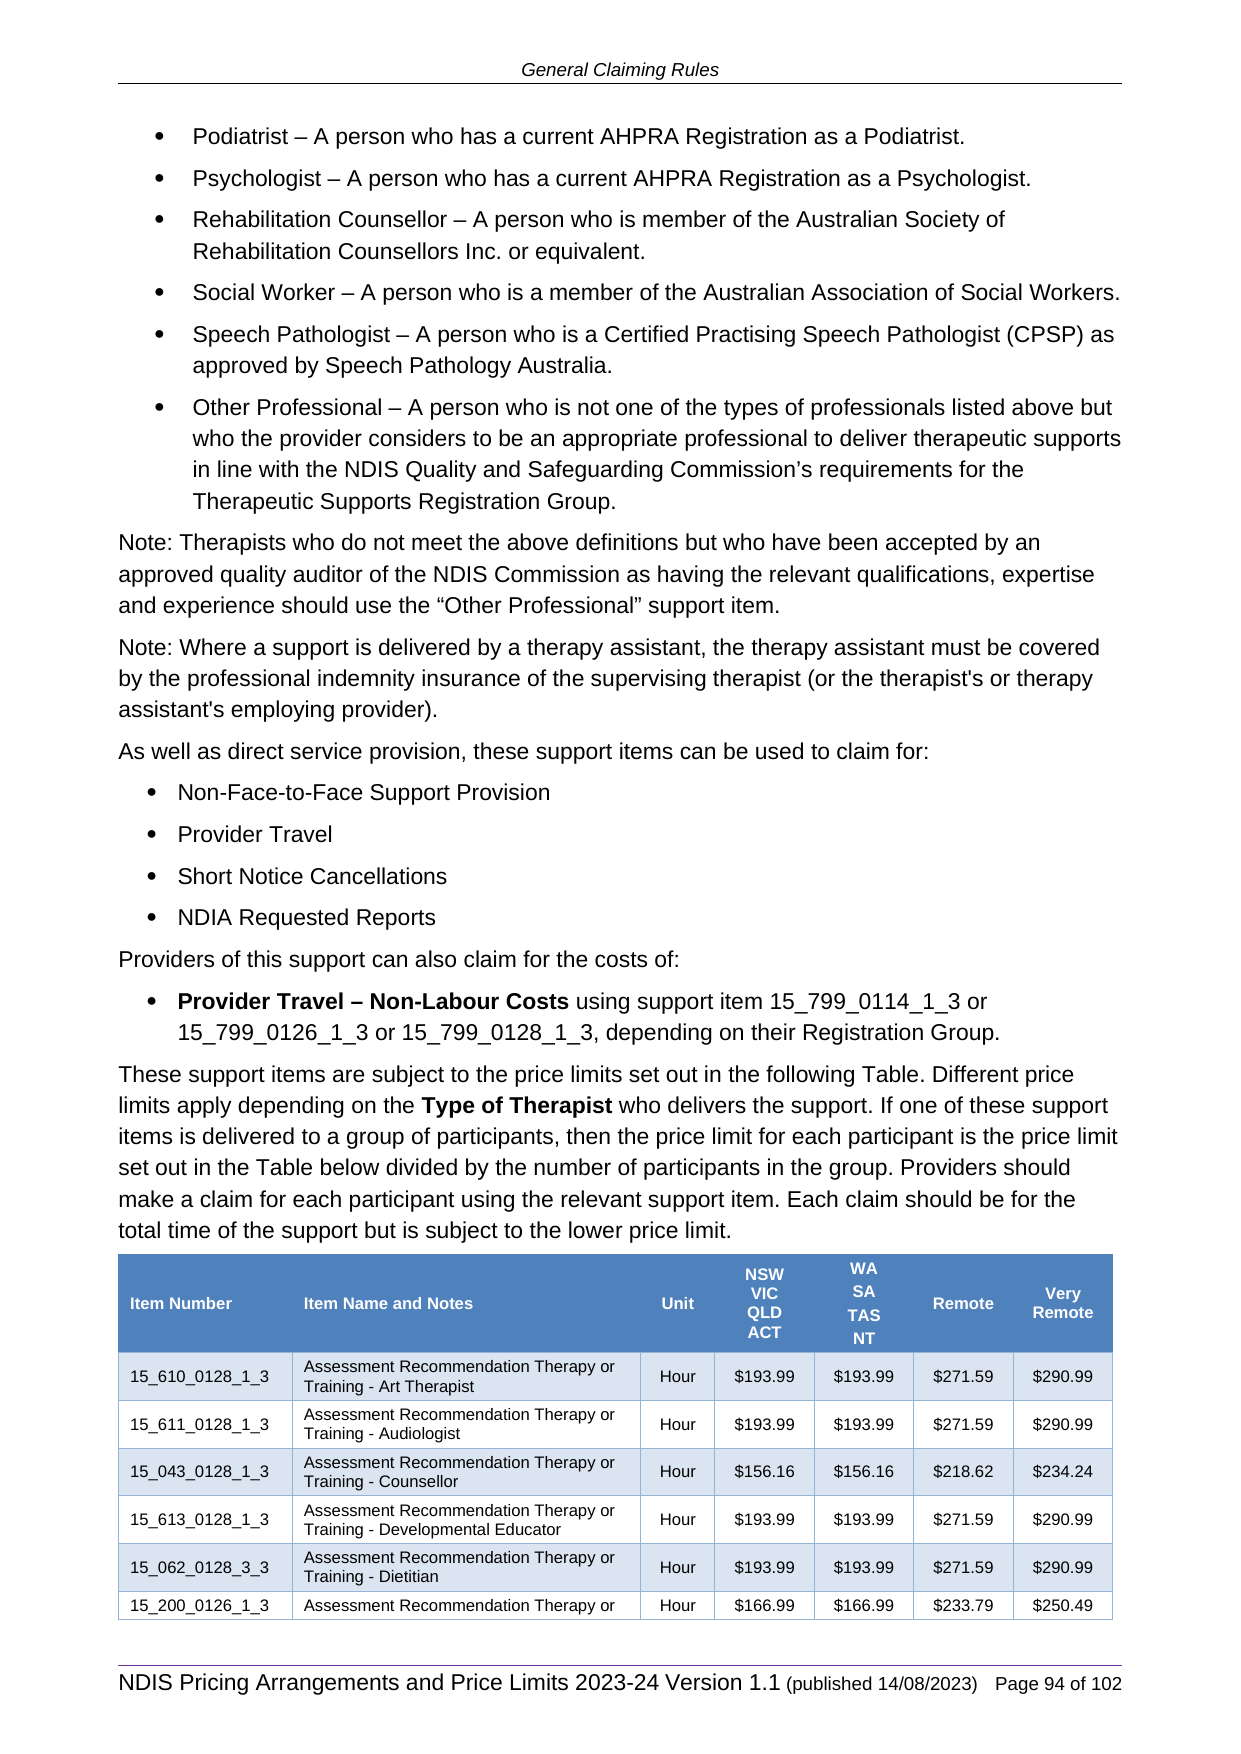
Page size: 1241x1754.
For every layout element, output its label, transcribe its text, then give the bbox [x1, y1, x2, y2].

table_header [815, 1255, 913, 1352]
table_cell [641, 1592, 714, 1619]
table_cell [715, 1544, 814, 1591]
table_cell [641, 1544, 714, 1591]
text Short Notice Cancellations [148, 858, 1122, 889]
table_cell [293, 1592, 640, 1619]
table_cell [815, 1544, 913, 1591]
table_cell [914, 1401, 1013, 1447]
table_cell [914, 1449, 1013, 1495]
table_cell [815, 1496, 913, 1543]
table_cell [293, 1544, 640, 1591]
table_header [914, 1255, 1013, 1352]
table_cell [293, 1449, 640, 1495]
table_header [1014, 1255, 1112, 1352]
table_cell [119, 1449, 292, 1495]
list Psychologist – A person who has a current AHPRA Registration as a Psychologist. [155, 160, 1122, 191]
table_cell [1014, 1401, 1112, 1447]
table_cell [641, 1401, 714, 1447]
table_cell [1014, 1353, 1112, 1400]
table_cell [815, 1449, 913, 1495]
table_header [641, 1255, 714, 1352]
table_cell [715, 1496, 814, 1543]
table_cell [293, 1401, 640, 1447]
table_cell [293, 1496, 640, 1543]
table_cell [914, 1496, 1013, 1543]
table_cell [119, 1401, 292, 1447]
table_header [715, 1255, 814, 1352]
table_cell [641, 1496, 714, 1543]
text Provider Travel – Non-Labour Costs using support item 15_799_0114_1_3 or 15_799_0126_1_3 or 15_799_0128_1_3, depending on their Registration Group. [148, 983, 1122, 1045]
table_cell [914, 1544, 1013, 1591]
list Social Worker – A person who is a member of the Australian Association of Social Workers. [155, 274, 1122, 306]
text NDIA Requested Reports [148, 899, 1122, 931]
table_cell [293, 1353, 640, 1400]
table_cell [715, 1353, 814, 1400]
list Podiatrist – A person who has a current AHPRA Registration as a Podiatrist. [155, 118, 1122, 149]
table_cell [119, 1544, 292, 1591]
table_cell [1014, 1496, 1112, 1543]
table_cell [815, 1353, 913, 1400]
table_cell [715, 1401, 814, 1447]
text Provider Travel [148, 816, 1122, 847]
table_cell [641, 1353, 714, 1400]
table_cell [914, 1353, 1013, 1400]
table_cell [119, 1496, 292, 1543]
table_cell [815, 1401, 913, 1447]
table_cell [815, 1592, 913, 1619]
list Rehabilitation Counsellor – A person who is member of the Australian Society of Rehabilitation Counsellors Inc. or equivalent. [155, 201, 1122, 264]
text Note: Therapists who do not meet the above definitions but who have been accepted by an approved quality auditor of the NDIS Commission as having the relevant qualifications, expertise and experience should use the “Other Professional” support item. [118, 524, 1122, 618]
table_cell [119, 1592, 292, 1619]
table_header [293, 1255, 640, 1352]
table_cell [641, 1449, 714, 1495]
text Providers of this support can also claim for the costs of: [118, 941, 1122, 972]
list Speech Pathologist – A person who is a Certified Practising Speech Pathologist (CPSP) as approved by Speech Pathology Australia. [155, 316, 1122, 378]
text As well as direct service provision, these support items can be used to claim for: [118, 733, 1122, 764]
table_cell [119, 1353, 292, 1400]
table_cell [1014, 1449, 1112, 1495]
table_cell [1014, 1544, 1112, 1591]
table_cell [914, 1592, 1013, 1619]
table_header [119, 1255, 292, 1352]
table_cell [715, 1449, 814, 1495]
text Note: Where a support is delivered by a therapy assistant, the therapy assistant must be covered by the professional indemnity insurance of the supervising therapist (or the therapist's or therapy assistant's employing provider). [118, 628, 1122, 722]
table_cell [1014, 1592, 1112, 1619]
list Other Professional – A person who is not one of the types of professionals listed above but who the provider considers to be an appropriate professional to deliver therapeutic supports in line with the NDIS Quality and Safeguarding Commission’s requirements for the Therapeutic Supports Registration Group. [155, 389, 1122, 514]
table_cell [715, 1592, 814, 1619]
text These support items are subject to the price limits set out in the following Table. Different price limits apply depending on the Type of Therapist who delivers the support. If one of these support items is delivered to a group of participants, then the price limit for each participant is the price limit set out in the Table below divided by the number of participants in the group. Providers should make a claim for each participant using the relevant support item. Each claim should be for the total time of the support but is subject to the lower price limit. [118, 1056, 1122, 1243]
text Non-Face-to-Face Support Provision [148, 774, 1122, 806]
